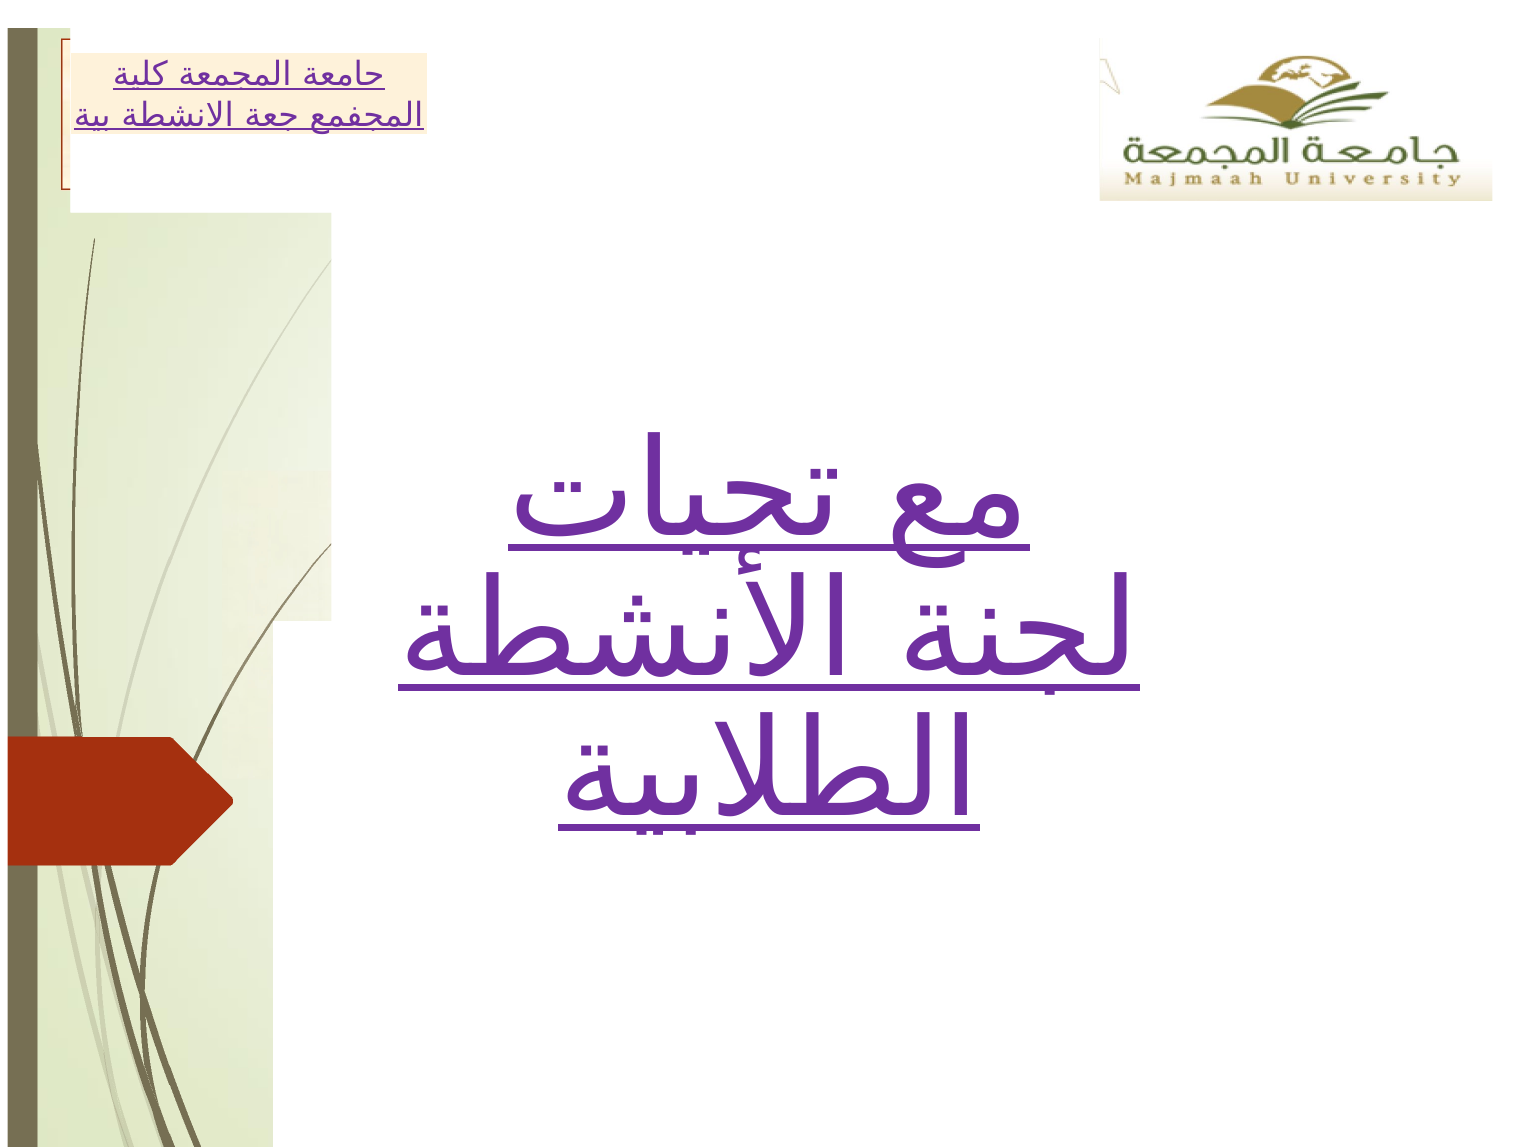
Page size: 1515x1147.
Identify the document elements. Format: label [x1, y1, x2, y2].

picture [1099, 38, 1493, 201]
picture [7, 28, 332, 1147]
